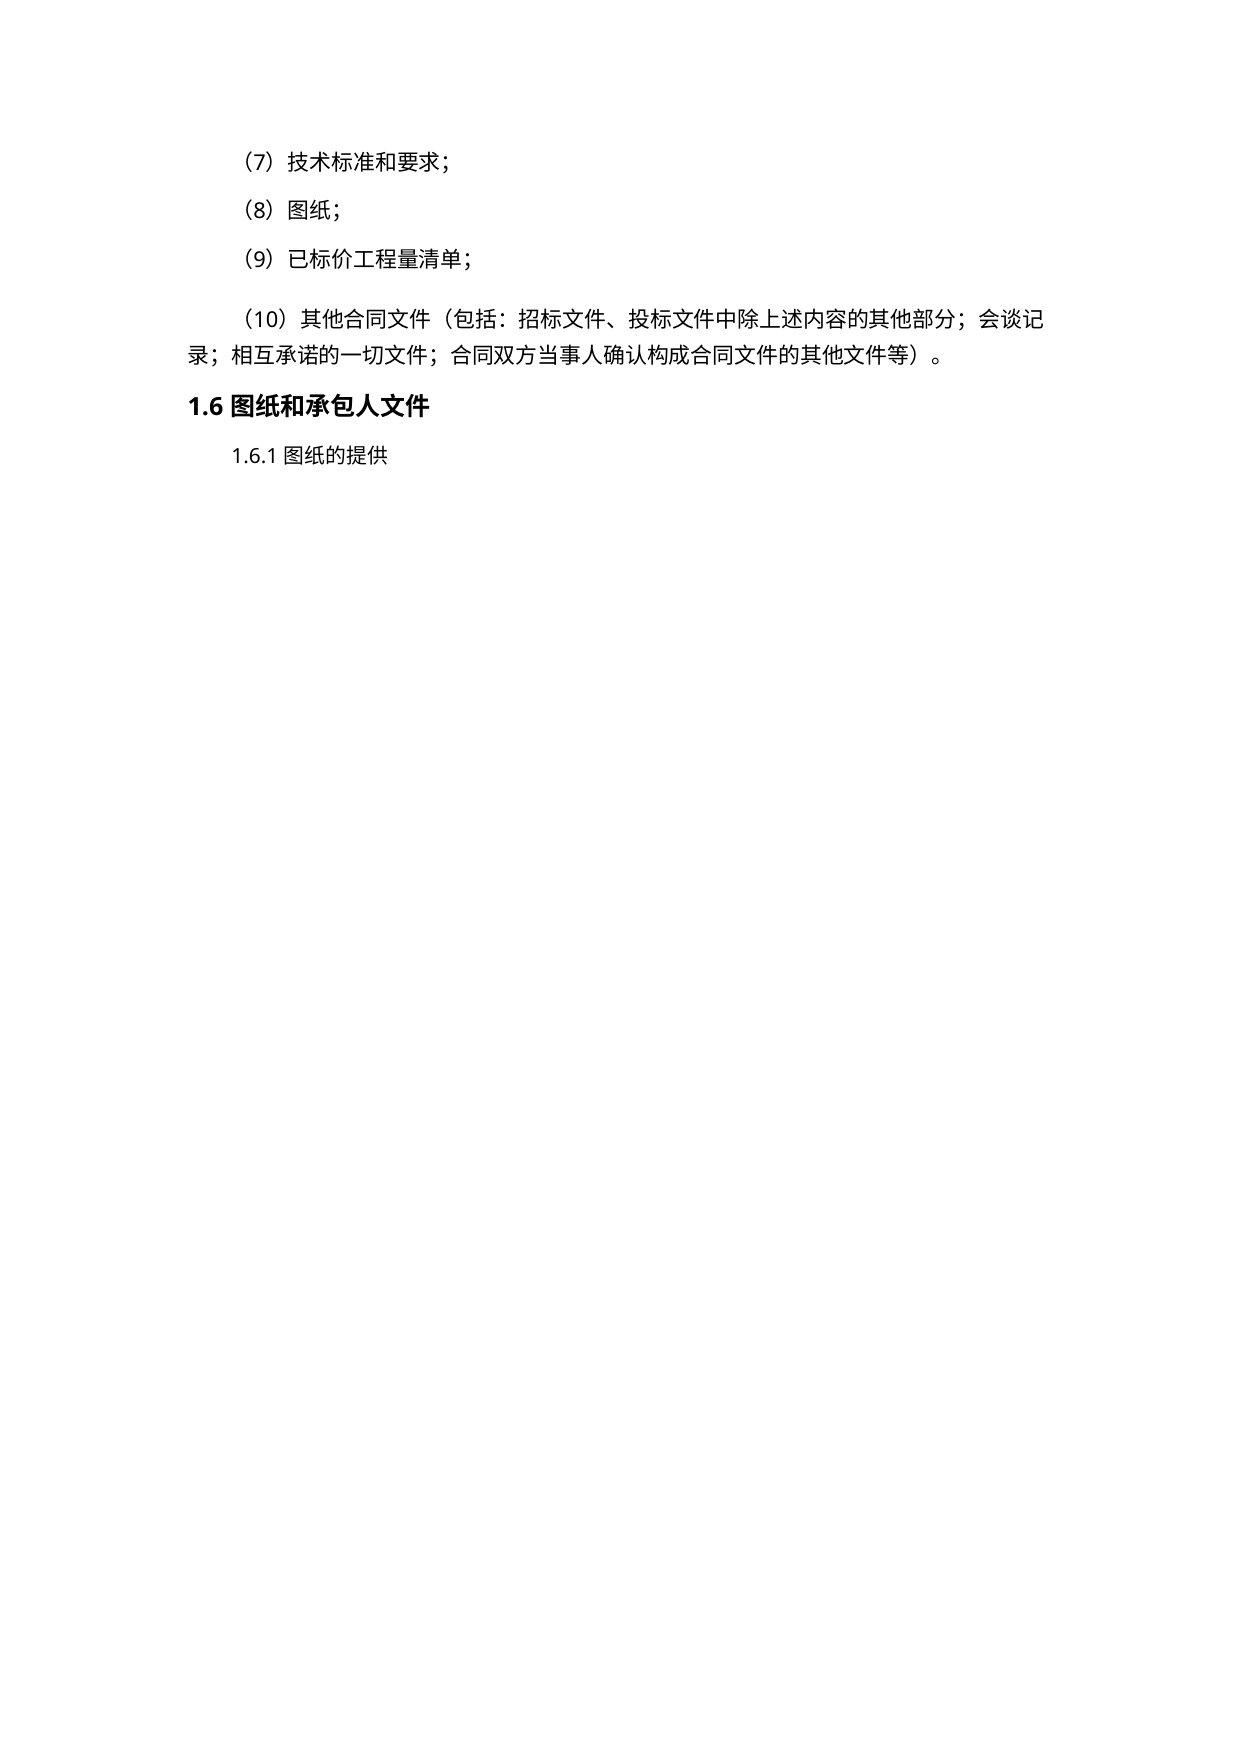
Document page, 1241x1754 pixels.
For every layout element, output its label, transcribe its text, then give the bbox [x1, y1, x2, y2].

text （7）技术标准和要求； [231, 150, 1090, 175]
text （10）其他合同文件（包括：招标文件、投标文件中除上述内容的其他部分；会谈记录；相互承诺的一切文件；合同双方当事人确认构成合同文件的其他文件等）。 [187, 300, 1064, 370]
text 1.6 图纸和承包人文件 [187, 392, 1090, 421]
text 1.6.1 图纸的提供 [231, 444, 1090, 468]
text （9）已标价工程量清单； [231, 248, 1090, 273]
text （8）图纸； [231, 199, 1090, 224]
